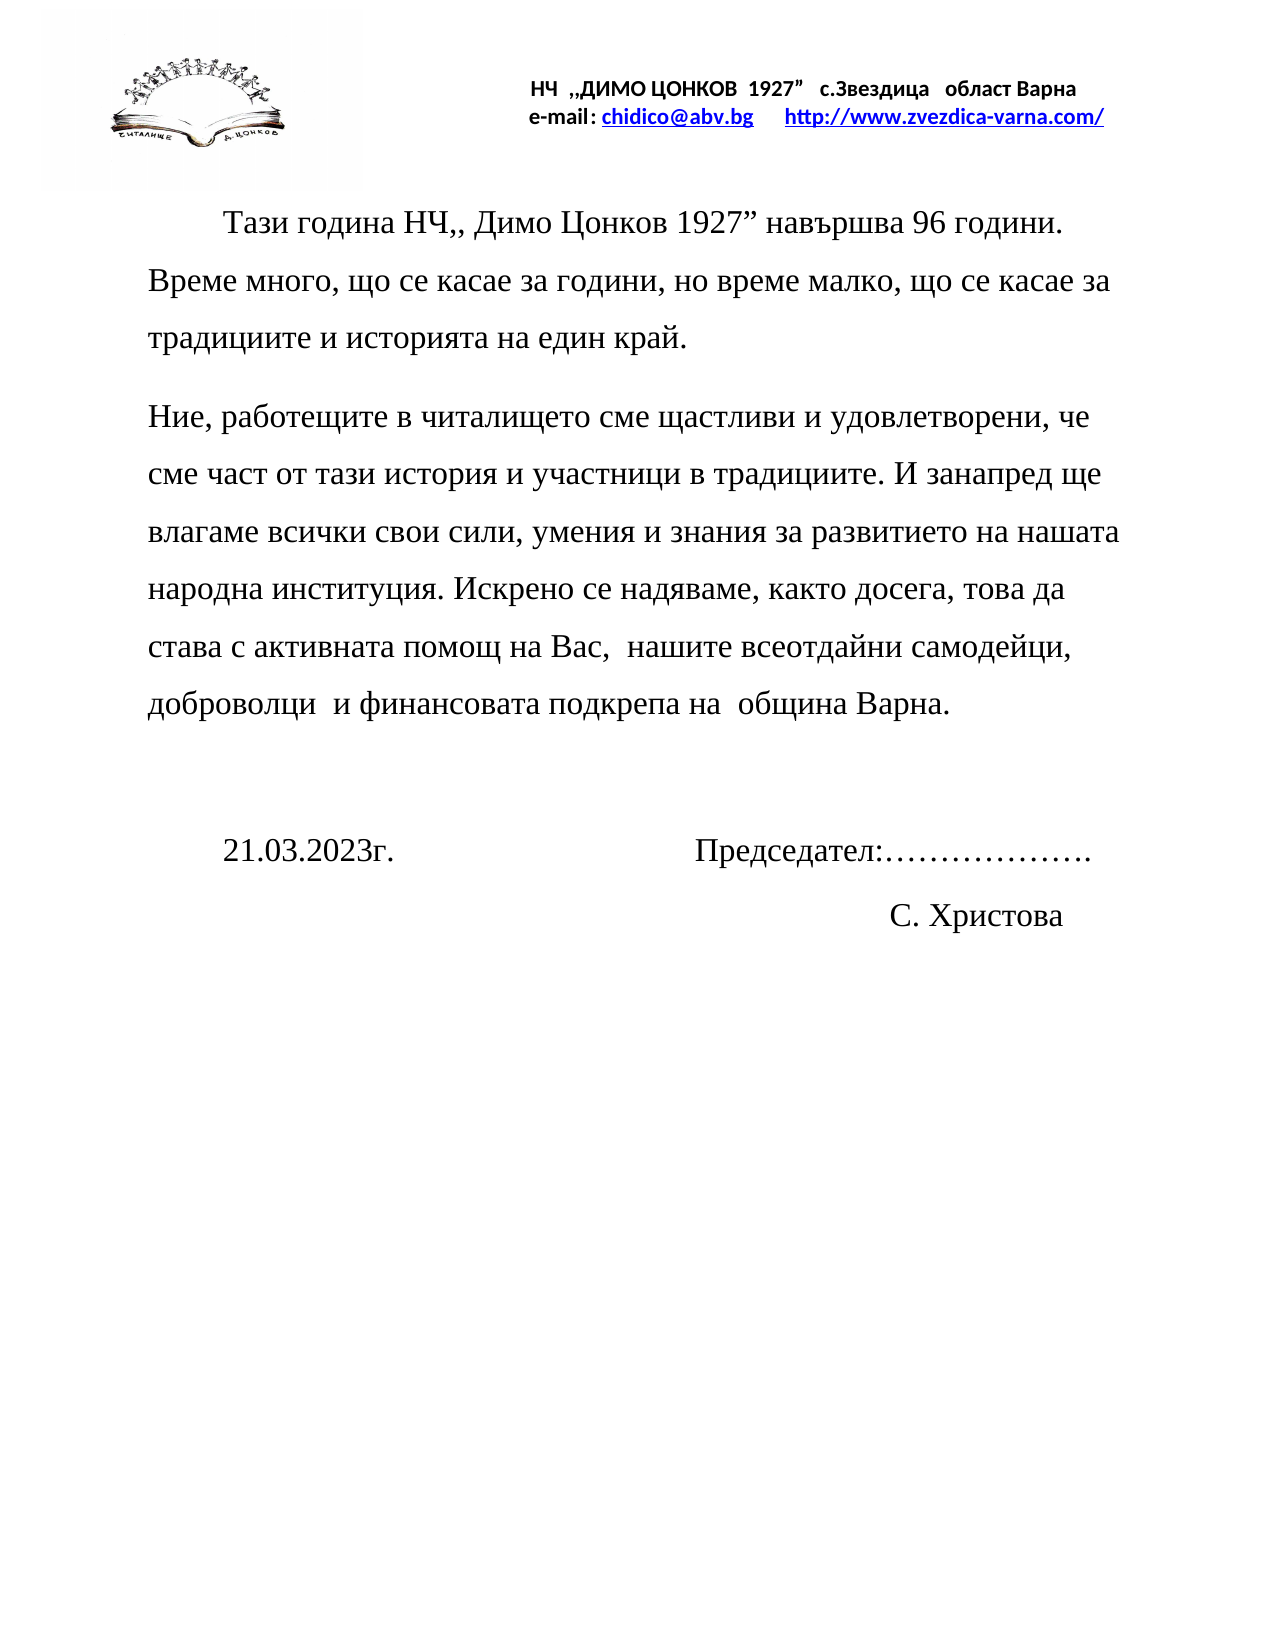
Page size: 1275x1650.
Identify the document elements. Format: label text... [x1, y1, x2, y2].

text 21.03.2023г. Председател:………………. [148, 830, 1127, 868]
picture [40, 9, 363, 191]
text С. Христова [148, 895, 1127, 933]
text Ние, работещите в читалището сме щастливи и удовлетворени, че сме част от тази история и участници в традициите. И занапред ще влагаме всички свои сили, умения и знания за развитието на нашата народна институция. Искрено се надяваме, както досега, това да става с активната помощ на Вас, нашите всеотдайни самодейци, доброволци и финансовата подкрепа на община Варна. [148, 396, 1127, 722]
text Тази година НЧ,, Димо Цонков 1927” навършва 96 години. Време много, що се касае за години, но време малко, що се касае за традициите и историята на един край. [148, 203, 1127, 356]
